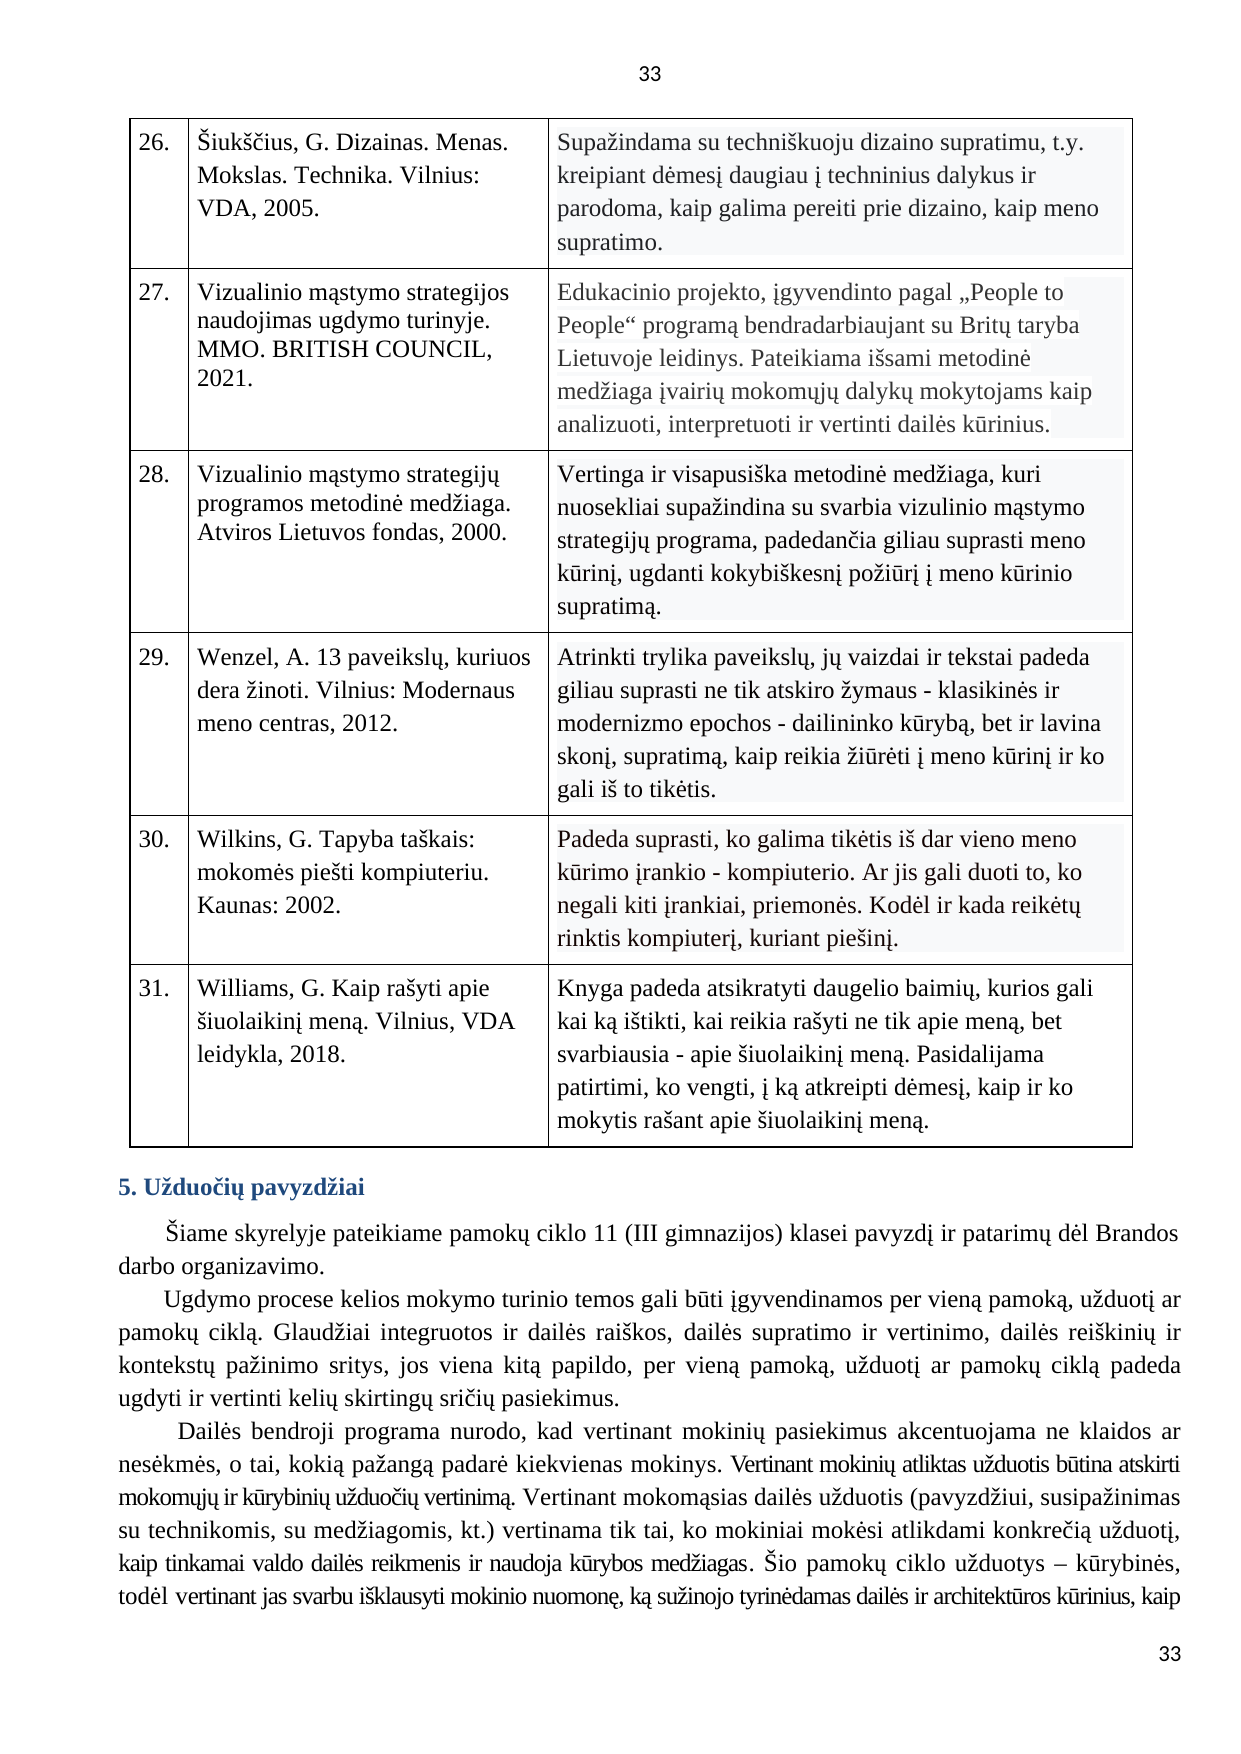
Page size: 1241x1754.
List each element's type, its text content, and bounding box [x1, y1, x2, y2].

text Ugdymo procese kelios mokymo turinio temos gali būti įgyvendinamos per vieną pamoką, užduotį ar pamokų ciklą. Glaudžiai integruotos ir dailės raiškos, dailės supratimo ir vertinimo, dailės reiškinių ir kontekstų pažinimo sritys, jos viena kitą papildo, per vieną pamoką, užduotį ar pamokų ciklą padeda ugdyti ir vertinti kelių skirtingų sričių pasiekimus. [118, 1284, 1181, 1412]
text Šiame skyrelyje pateikiame pamokų ciklo 11 (III gimnazijos) klasei pavyzdį ir patarimų dėl Brandos darbo organizavimo. [118, 1218, 1181, 1280]
subtitle 5. Užduočių pavyzdžiai [118, 1172, 1181, 1201]
table_cell Šiukščius, G. Dizainas. Menas. Mokslas. Technika. Vilnius: VDA, 2005. [189, 119, 548, 267]
table_cell 29. [131, 633, 188, 815]
table_cell 27. [131, 269, 188, 450]
table_cell Vizualinio mąstymo strategijų programos metodinė medžiaga. Atviros Lietuvos fondas, 2000. [189, 451, 548, 632]
table_cell Wilkins, G. Tapyba taškais: mokomės piešti kompiuteriu. Kaunas: 2002. [189, 816, 548, 964]
table_cell Vizualinio mąstymo strategijos naudojimas ugdymo turinyje. MMO. BRITISH COUNCIL, 2021. [189, 269, 548, 450]
table_cell 30. [131, 816, 188, 964]
table_cell 31. [131, 965, 188, 1146]
table_cell Supažindama su techniškuoju dizaino supratimu, t.y. kreipiant dėmesį daugiau į techninius dalykus ir parodoma, kaip galima pereiti prie dizaino, kaip meno supratimo. [549, 119, 1132, 267]
table_cell Wenzel, A. 13 paveikslų, kuriuos dera žinoti. Vilnius: Modernaus meno centras, 2012. [189, 633, 548, 815]
table_cell Knyga padeda atsikratyti daugelio baimių, kurios gali kai ką ištikti, kai reikia rašyti ne tik apie meną, bet svarbiausia - apie šiuolaikinį meną. Pasidalijama patirtimi, ko vengti, į ką atkreipti dėmesį, kaip ir ko mokytis rašant apie šiuolaikinį meną. [549, 965, 1132, 1146]
table_cell Atrinkti trylika paveikslų, jų vaizdai ir tekstai padeda giliau suprasti ne tik atskiro žymaus - klasikinės ir modernizmo epochos - dailininko kūrybą, bet ir lavina skonį, supratimą, kaip reikia žiūrėti į meno kūrinį ir ko gali iš to tikėtis. [549, 633, 1132, 815]
table_cell Vertinga ir visapusiška metodinė medžiaga, kuri nuosekliai supažindina su svarbia vizulinio mąstymo strategijų programa, padedančia giliau suprasti meno kūrinį, ugdanti kokybiškesnį požiūrį į meno kūrinio supratimą. [549, 451, 1132, 632]
table_cell Edukacinio projekto, įgyvendinto pagal „People to People“ programą bendradarbiaujant su Britų taryba Lietuvoje leidinys. Pateikiama išsami metodinė medžiaga įvairių mokomųjų dalykų mokytojams kaip analizuoti, interpretuoti ir vertinti dailės kūrinius. [549, 269, 1132, 450]
table_cell Williams, G. Kaip rašyti apie šiuolaikinį meną. Vilnius, VDA leidykla, 2018. [189, 965, 548, 1146]
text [118, 1416, 1181, 1610]
table_cell 28. [131, 451, 188, 632]
table_cell Padeda suprasti, ko galima tikėtis iš dar vieno meno kūrimo įrankio - kompiuterio. Ar jis gali duoti to, ko negali kiti įrankiai, priemonės. Kodėl ir kada reikėtų rinktis kompiuterį, kuriant piešinį. [549, 816, 1132, 964]
table_cell 26. [131, 119, 188, 267]
